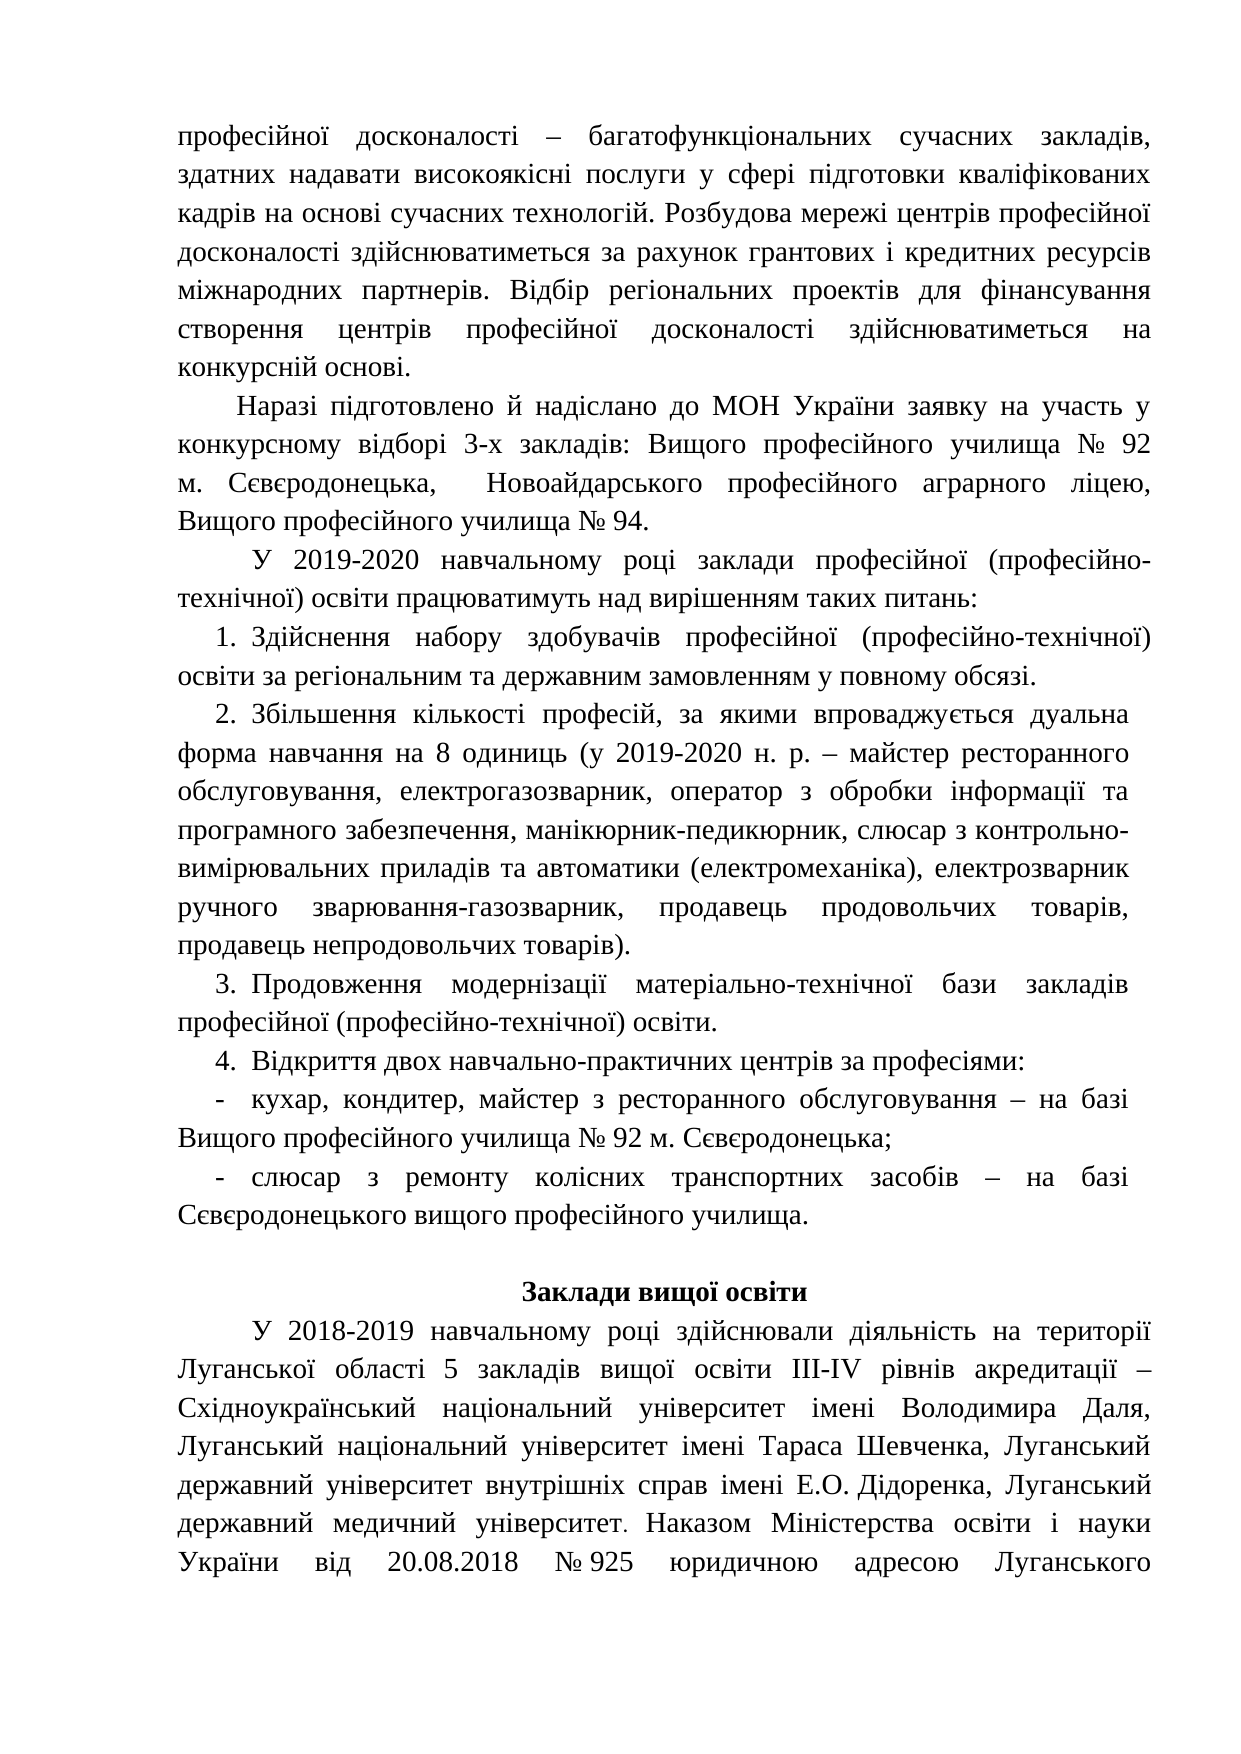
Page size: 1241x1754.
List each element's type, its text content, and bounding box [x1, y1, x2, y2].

text Наразі підготовлено й надіслано до МОН України заявку на участь у конкурсному відборі 3-х закладів: Вищого професійного училища № 92 м. Сєвєродонецька, Новоайдарського професійного аграрного ліцею, Вищого професійного училища № 94. [177, 388, 1152, 537]
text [177, 1313, 1152, 1578]
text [177, 118, 1152, 383]
table_header Збільшення кількості професій, за якими впроваджується дуальна форма навчання на 8 одиниць (у 2019-2020 н. р. – майстер ресторанного обслуговування, електрогазозварник, оператор з обробки інформації та програмного забезпечення, манікюрник-педикюрник, слюсар з контрольно-вимірювальних приладів та автоматики (електромеханіка), електрозварник ручного зварювання-газозварник, продавець продовольчих товарів, продавець непродовольчих товарів). Продовження модернізації матеріально-технічної бази закладів професійної (професійно-технічної) освіти. Відкриття двох навчально-практичних центрів за професіями: кухар, кондитер, майстер з ресторанного обслуговування – на базі Вищого професійного училища № 92 м. Сєвєродонецька; слюсар з ремонту колісних транспортних засобів – на базі Сєвєродонецького вищого професійного училища. [166, 696, 1140, 1274]
text Заклади вищої освіти [177, 1274, 1152, 1308]
text У 2019-2020 навчальному році заклади професійної (професійно-технічної) освіти працюватимуть над вирішенням таких питань: [177, 542, 1152, 614]
list Здійснення набору здобувачів професійної (професійно-технічної) освіти за регіональним та державним замовленням у повному обсязі. [177, 619, 1152, 691]
